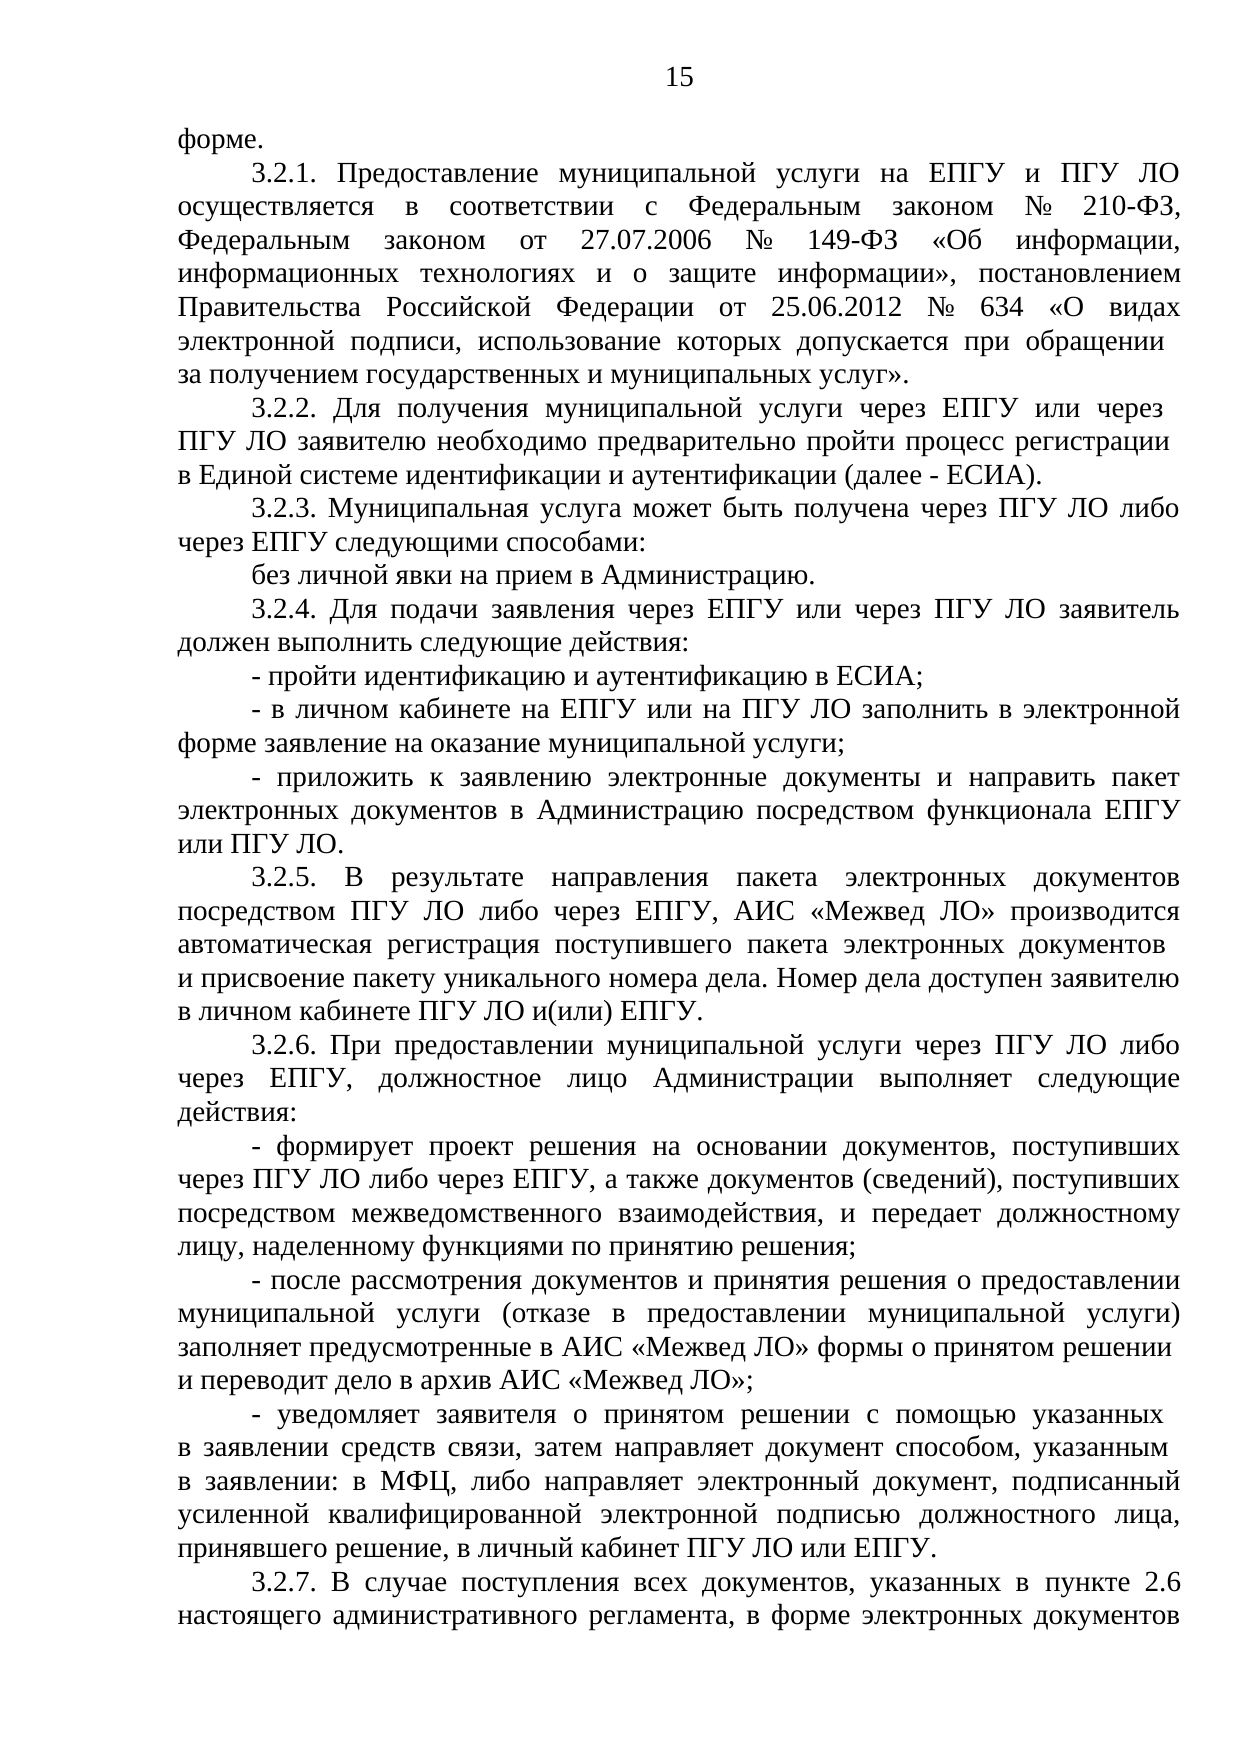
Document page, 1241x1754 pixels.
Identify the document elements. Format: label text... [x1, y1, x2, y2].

text 3.2.3. Муниципальная услуга может быть получена через ПГУ ЛО либо через ЕПГУ следующими способами: [177, 490, 1181, 557]
text - уведомляет заявителя о принятом решении с помощью указанных в заявлении средств связи, затем направляет документ способом, указанным в заявлении: в МФЦ, либо направляет электронный документ, подписанный усиленной квалифицированной электронной подписью должностного лица, принявшего решение, в личный кабинет ПГУ ЛО или ЕПГУ. [177, 1396, 1181, 1564]
text 3.2.6. При предоставлении муниципальной услуги через ПГУ ЛО либо через ЕПГУ, должностное лицо Администрации выполняет следующие действия: [177, 1027, 1181, 1128]
text - приложить к заявлению электронные документы и направить пакет электронных документов в Администрацию посредством функционала ЕПГУ или ПГУ ЛО. [177, 759, 1181, 859]
text 3.2.2. Для получения муниципальной услуги через ЕПГУ или через ПГУ ЛО заявителю необходимо предварительно пройти процесс регистрации в Единой системе идентификации и аутентификации (далее - ЕСИА). [177, 390, 1181, 490]
text 3.2.1. Предоставление муниципальной услуги на ЕПГУ и ПГУ ЛО осуществляется в соответствии с Федеральным законом № 210-ФЗ, Федеральным законом от 27.07.2006 № 149-ФЗ «Об информации, информационных технологиях и о защите информации», постановлением Правительства Российской Федерации от 25.06.2012 № 634 «О видах электронной подписи, использование которых допускается при обращении за получением государственных и муниципальных услуг». [177, 155, 1181, 390]
text - формирует проект решения на основании документов, поступивших через ПГУ ЛО либо через ЕПГУ, а также документов (сведений), поступивших посредством межведомственного взаимодействия, и передает должностному лицу, наделенному функциями по принятию решения; [177, 1128, 1181, 1262]
text - в личном кабинете на ЕПГУ или на ПГУ ЛО заполнить в электронной форме заявление на оказание муниципальной услуги; [177, 692, 1181, 759]
text без личной явки на прием в Администрацию. [177, 557, 1181, 591]
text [177, 121, 1181, 155]
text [177, 1564, 1181, 1631]
text - после рассмотрения документов и принятия решения о предоставлении муниципальной услуги (отказе в предоставлении муниципальной услуги) заполняет предусмотренные в АИС «Межвед ЛО» формы о принятом решении и переводит дело в архив АИС «Межвед ЛО»; [177, 1262, 1181, 1396]
text - пройти идентификацию и аутентификацию в ЕСИА; [177, 658, 1181, 692]
text 3.2.5. В результате направления пакета электронных документов посредством ПГУ ЛО либо через ЕПГУ, АИС «Межвед ЛО» производится автоматическая регистрация поступившего пакета электронных документов и присвоение пакету уникального номера дела. Номер дела доступен заявителю в личном кабинете ПГУ ЛО и(или) ЕПГУ. [177, 859, 1181, 1027]
text 3.2.4. Для подачи заявления через ЕПГУ или через ПГУ ЛО заявитель должен выполнить следующие действия: [177, 591, 1181, 658]
